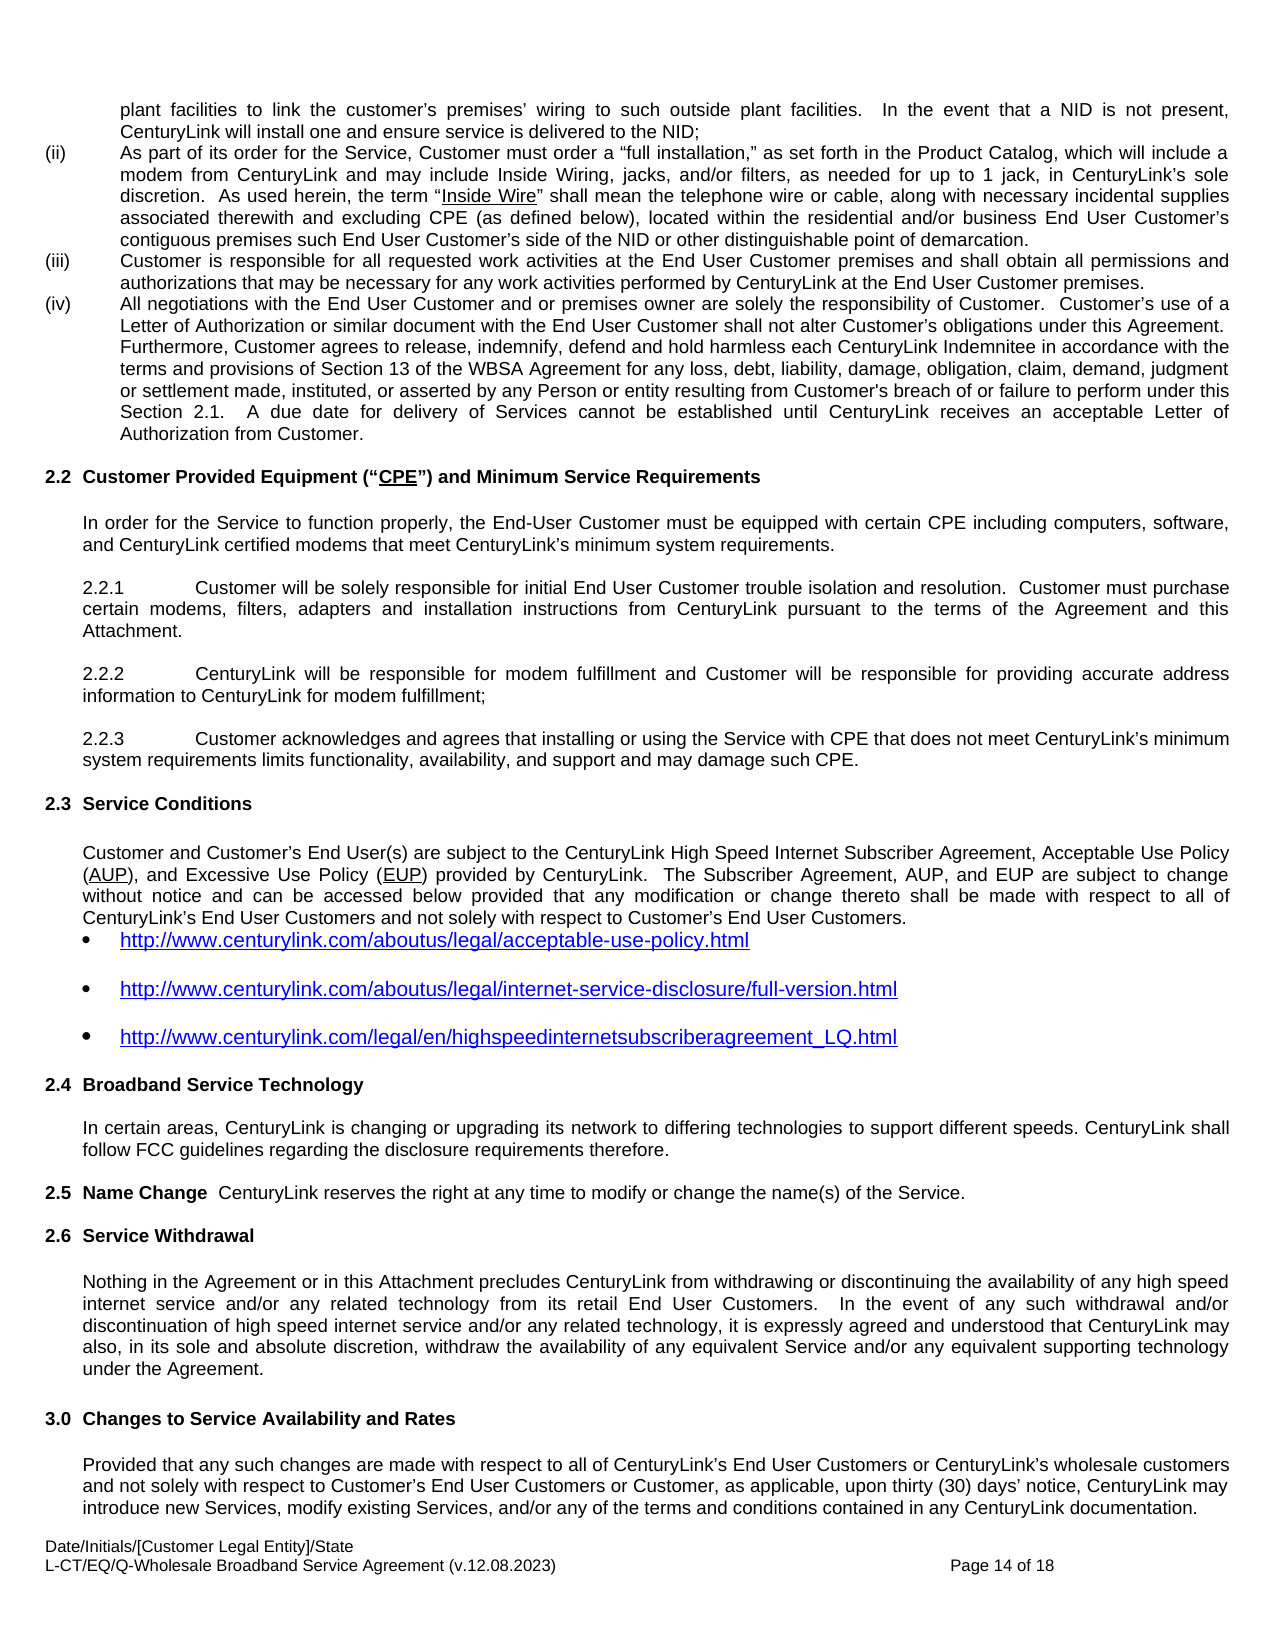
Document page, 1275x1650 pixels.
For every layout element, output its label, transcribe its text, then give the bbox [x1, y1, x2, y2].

list Service Withdrawal [45, 1225, 1230, 1246]
text 2.2.3 Customer acknowledges and agrees that installing or using the Service with CPE that does not meet CenturyLink’s minimum system requirements limits functionality, availability, and support and may damage such CPE. [82, 728, 1230, 771]
list As part of its order for the Service, Customer must order a “full installation,” as set forth in the Product Catalog, which will include a modem from CenturyLink and may include Inside Wiring, jacks, and/or filters, as needed for up to 1 jack, in CenturyLink’s sole discretion. As used herein, the term “Inside Wire” shall mean the telephone wire or cable, along with necessary incidental supplies associated therewith and excluding CPE (as defined below), located within the residential and/or business End User Customer’s contiguous premises such End User Customer’s side of the NID or other distinguishable point of demarcation. [45, 142, 1230, 250]
list Changes to Service Availability and Rates [45, 1408, 1230, 1429]
list Customer and Customer’s End User(s) are subject to the CenturyLink High Speed Internet Subscriber Agreement, Acceptable Use Policy (AUP), and Excessive Use Policy (EUP) provided by CenturyLink. The Subscriber Agreement, AUP, and EUP are subject to change without notice and can be accessed below provided that any modification or change thereto shall be made with respect to all of CenturyLink’s End User Customers and not solely with respect to Customer’s End User Customers. [82, 842, 1230, 928]
list Broadband Service Technology [45, 1074, 1230, 1096]
list All negotiations with the End User Customer and or premises owner are solely the responsibility of Customer. Customer’s use of a Letter of Authorization or similar document with the End User Customer shall not alter Customer’s obligations under this Agreement. Furthermore, Customer agrees to release, indemnify, defend and hold harmless each CenturyLink Indemnitee in accordance with the terms and provisions of Section 13 of the WBSA Agreement for any loss, debt, liability, damage, obligation, claim, demand, judgment or settlement made, instituted, or asserted by any Person or entity resulting from Customer's breach of or failure to perform under this Section 2.1. A due date for delivery of Services cannot be established until CenturyLink receives an acceptable Letter of Authorization from Customer. [45, 293, 1230, 444]
text 2.2.1 Customer will be solely responsible for initial End User Customer trouble isolation and resolution. Customer must purchase certain modems, filters, adapters and installation instructions from CenturyLink pursuant to the terms of the Agreement and this Attachment. [82, 577, 1230, 641]
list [45, 99, 1230, 142]
text 2.2.2 CenturyLink will be responsible for modem fulfillment and Customer will be responsible for providing accurate address information to CenturyLink for modem fulfillment; [82, 663, 1230, 706]
list http://www.centurylink.com/legal/en/highspeedinternetsubscriberagreement_LQ.html [82, 1025, 1230, 1049]
list In order for the Service to function properly, the End-User Customer must be equipped with certain CPE including computers, software, and CenturyLink certified modems that meet CenturyLink’s minimum system requirements. [82, 490, 1230, 555]
list Service Conditions [45, 792, 1230, 814]
list http://www.centurylink.com/aboutus/legal/acceptable-use-policy.html [82, 928, 1230, 952]
list Provided that any such changes are made with respect to all of CenturyLink’s End User Customers or CenturyLink’s wholesale customers and not solely with respect to Customer’s End User Customers or Customer, as applicable, upon thirty (30) days’ notice, CenturyLink may introduce new Services, modify existing Services, and/or any of the terms and conditions contained in any CenturyLink documentation. [82, 1453, 1230, 1518]
list http://www.centurylink.com/aboutus/legal/internet-service-disclosure/full-version.html [82, 977, 1230, 1001]
list Customer is responsible for all requested work activities at the End User Customer premises and shall obtain all permissions and authorizations that may be necessary for any work activities performed by CenturyLink at the End User Customer premises. [45, 250, 1230, 293]
list In certain areas, CenturyLink is changing or upgrading its network to differing technologies to support different speeds. CenturyLink shall follow FCC guidelines regarding the disclosure requirements therefore. [82, 1117, 1230, 1160]
list Customer Provided Equipment (“CPE”) and Minimum Service Requirements [45, 466, 1230, 487]
list Name Change CenturyLink reserves the right at any time to modify or change the name(s) of the Service. [45, 1182, 1230, 1203]
list Nothing in the Agreement or in this Attachment precludes CenturyLink from withdrawing or discontinuing the availability of any high speed internet service and/or any related technology from its retail End User Customers. In the event of any such withdrawal and/or discontinuation of high speed internet service and/or any related technology, it is expressly agreed and understood that CenturyLink may also, in its sole and absolute discretion, withdraw the availability of any equivalent Service and/or any equivalent supporting technology under the Agreement. [82, 1271, 1230, 1379]
